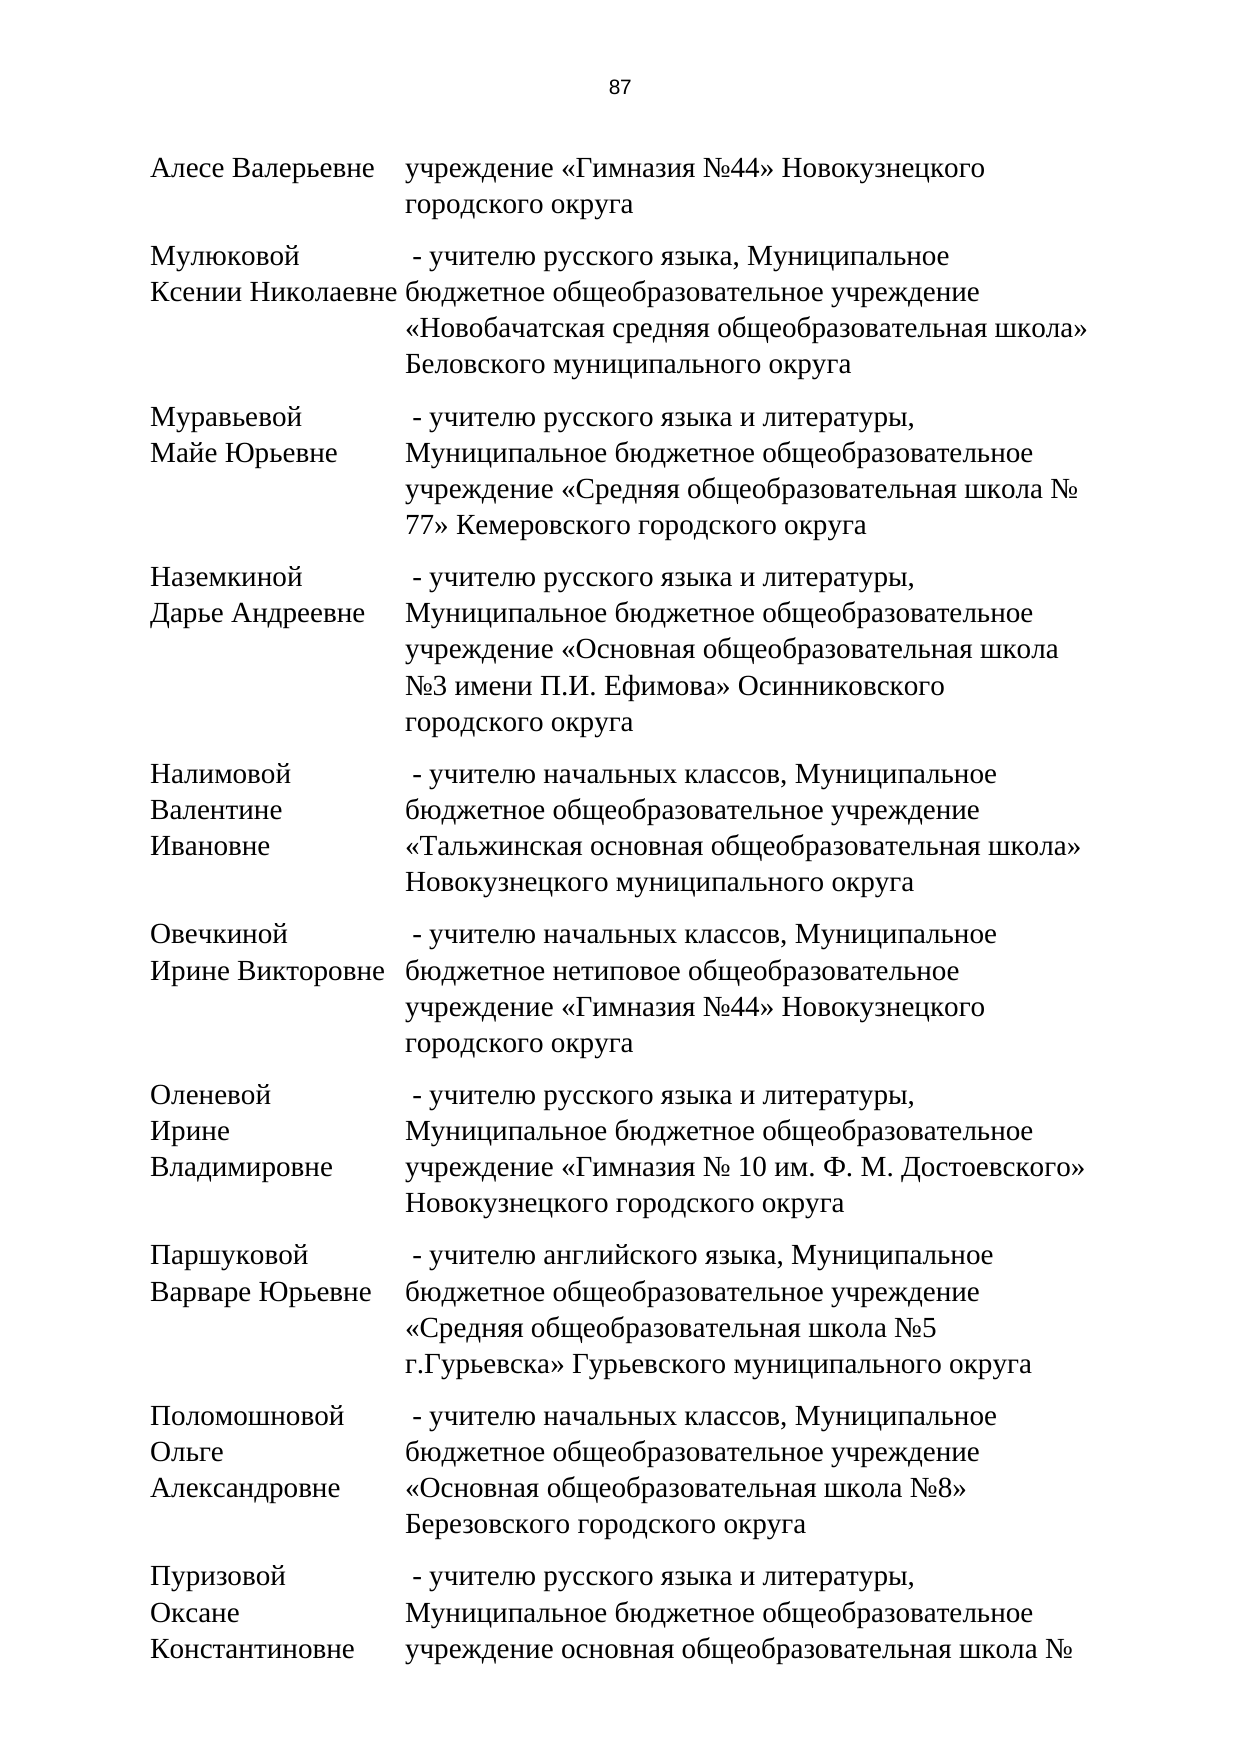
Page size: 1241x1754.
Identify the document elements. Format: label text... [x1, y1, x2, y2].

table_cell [404, 150, 1091, 238]
table_cell - учителю русского языка и литературы, Муниципальное бюджетное общеобразовательное учреждение «Гимназия № 10 им. Ф. М. Достоевского» Новокузнецкого городского округа [404, 1077, 1091, 1237]
table_cell - учителю русского языка, Муниципальное бюджетное общеобразовательное учреждение «Новобачатская средняя общеобразовательная школа» Беловского муниципального округа [404, 238, 1091, 399]
table_cell - учителю английского языка, Муниципальное бюджетное общеобразовательное учреждение «Средняя общеобразовательная школа №5 г.Гурьевска» Гурьевского муниципального округа [404, 1238, 1091, 1398]
table_cell Наземкиной Дарье Андреевне [149, 559, 404, 756]
table_cell - учителю начальных классов, Муниципальное бюджетное общеобразовательное учреждение «Тальжинская основная общеобразовательная школа» Новокузнецкого муниципального округа [404, 756, 1091, 916]
table_cell - учителю русского языка и литературы, Муниципальное бюджетное общеобразовательное учреждение «Средняя общеобразовательная школа № 77» Кемеровского городского округа [404, 399, 1091, 559]
table_cell Паршуковой Варваре Юрьевне [149, 1238, 404, 1398]
table_cell Муравьевой Майе Юрьевне [149, 399, 404, 559]
table_cell - учителю русского языка и литературы, Муниципальное бюджетное общеобразовательное учреждение «Основная общеобразовательная школа №3 имени П.И. Ефимова» Осинниковского городского округа [404, 559, 1091, 756]
table_cell Мулюковой Ксении Николаевне [149, 238, 404, 399]
table_cell Поломошновой Ольге Александровне [149, 1398, 404, 1558]
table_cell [404, 1559, 1091, 1664]
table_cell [149, 1559, 404, 1664]
table_cell Оленевой Ирине Владимировне [149, 1077, 404, 1237]
table_cell Овечкиной Ирине Викторовне [149, 916, 404, 1077]
table_cell - учителю начальных классов, Муниципальное бюджетное нетиповое общеобразовательное учреждение «Гимназия №44» Новокузнецкого городского округа [404, 916, 1091, 1077]
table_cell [149, 150, 404, 238]
table_cell - учителю начальных классов, Муниципальное бюджетное общеобразовательное учреждение «Основная общеобразовательная школа №8» Березовского городского округа [404, 1398, 1091, 1558]
table_cell Налимовой Валентине Ивановне [149, 756, 404, 916]
